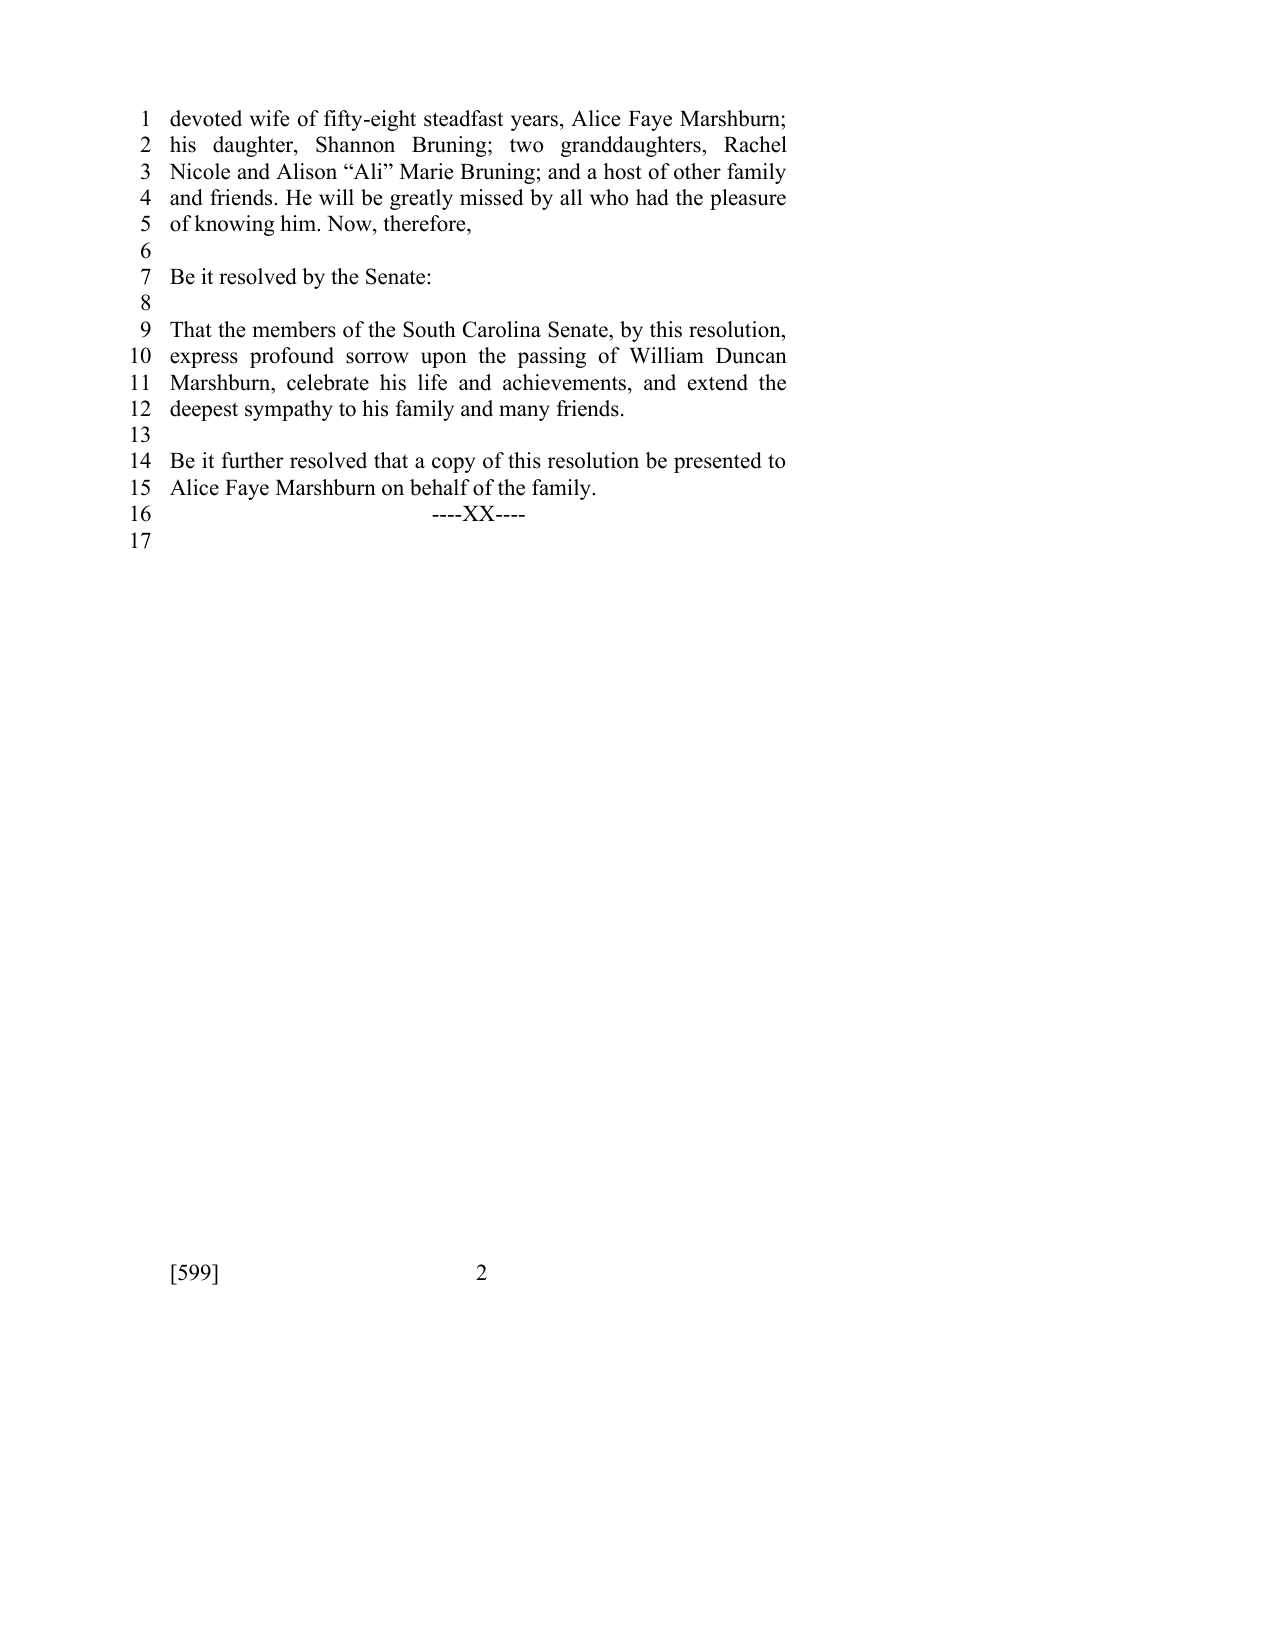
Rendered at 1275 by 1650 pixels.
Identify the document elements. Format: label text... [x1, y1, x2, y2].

text Be it resolved by the Senate: [169, 263, 787, 289]
text ----XX---- [169, 500, 787, 527]
text Be it further resolved that a copy of this resolution be presented to Alice Faye Marshburn on behalf of the family. [169, 448, 787, 500]
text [169, 105, 787, 237]
text That the members of the South Carolina Senate, by this resolution, express profound sorrow upon the passing of William Duncan Marshburn, celebrate his life and achievements, and extend the deepest sympathy to his family and many friends. [169, 316, 787, 421]
